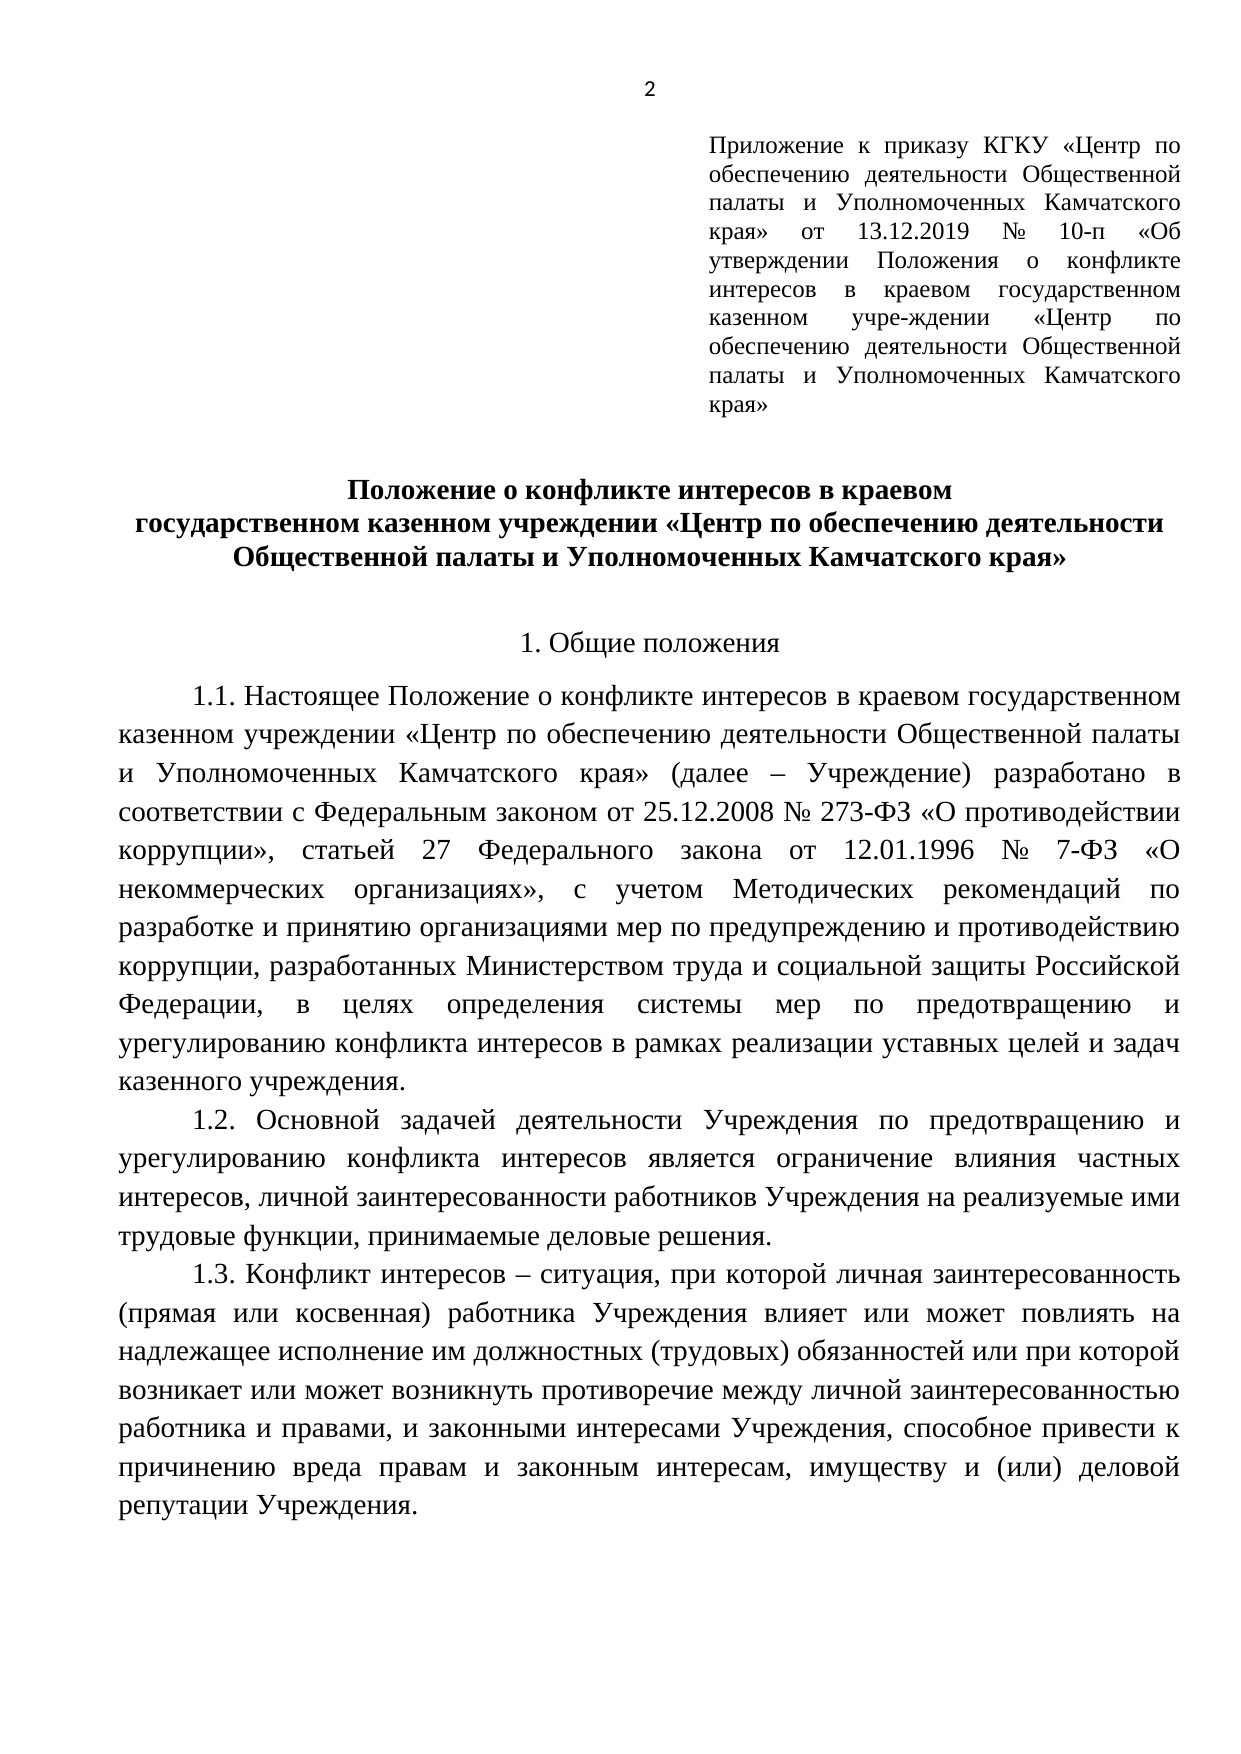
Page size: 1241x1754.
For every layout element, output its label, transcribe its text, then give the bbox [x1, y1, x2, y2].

text Приложение к приказу КГКУ «Центр по обеспечению деятельности Общественной палаты и Уполномоченных Камчатского края» от 13.12.2019 № 10-п «Об утверждении Положения о конфликте интересов в краевом государственном казенном учре-ждении «Центр по обеспечению деятельности Общественной палаты и Уполномоченных Камчатского края» [709, 130, 1181, 417]
text 1.2. Основной задачей деятельности Учреждения по предотвращению и урегулированию конфликта интересов является ограничение влияния частных интересов, личной заинтересованности работников Учреждения на реализуемые ими трудовые функции, принимаемые деловые решения. [118, 1102, 1181, 1251]
text государственном казенном учреждении «Центр по обеспечению деятельности Общественной палаты и Уполномоченных Камчатского края» [118, 505, 1181, 572]
text 1. Общие положения [118, 625, 1181, 659]
text 1.3. Конфликт интересов – ситуация, при которой личная заинтересованность (прямая или косвенная) работника Учреждения влияет или может повлиять на надлежащее исполнение им должностных (трудовых) обязанностей или при которой возникает или может возникнуть противоречие между личной заинтересованностью работника и правами, и законными интересами Учреждения, способное привести к причинению вреда правам и законным интересам, имуществу и (или) деловой репутации Учреждения. [118, 1256, 1181, 1521]
text Положение о конфликте интересов в краевом [118, 472, 1181, 505]
text 1.1. Настоящее Положение о конфликте интересов в краевом государственном казенном учреждении «Центр по обеспечению деятельности Общественной палаты и Уполномоченных Камчатского края» (далее – Учреждение) разработано в соответствии с Федеральным законом от 25.12.2008 № 273-ФЗ «О противодействии коррупции», статьей 27 Федерального закона от 12.01.1996 № 7-ФЗ «О некоммерческих организациях», с учетом Методических рекомендаций по разработке и принятию организациями мер по предупреждению и противодействию коррупции, разработанных Министерством труда и социальной защиты Российской Федерации, в целях определения системы мер по предотвращению и урегулированию конфликта интересов в рамках реализации уставных целей и задач казенного учреждения. [118, 678, 1181, 1097]
